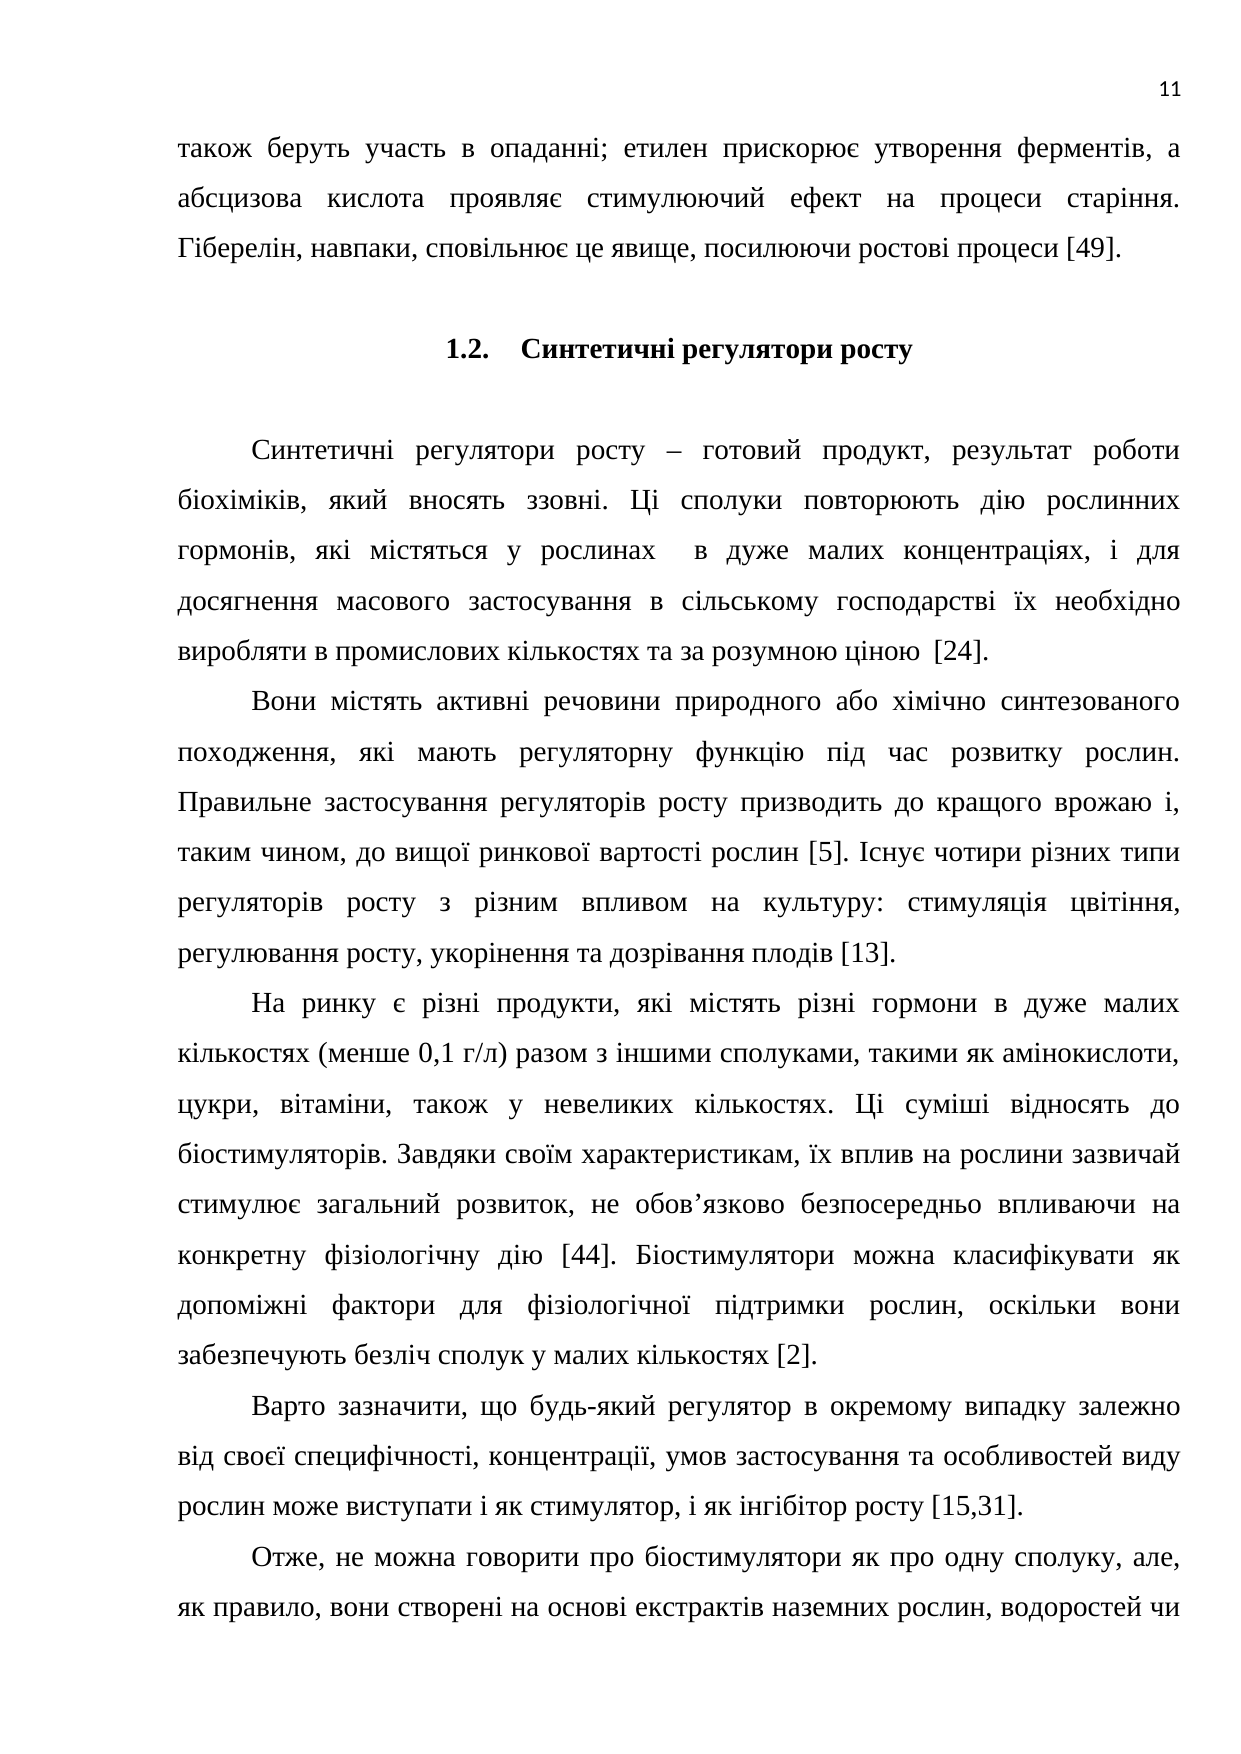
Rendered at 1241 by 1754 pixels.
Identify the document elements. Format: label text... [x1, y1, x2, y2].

text Синтетичні регулятори росту – готовий продукт, результат роботи біохіміків, який вносять ззовні. Ці сполуки повторюють дію рослинних гормонів, які містяться у рослинах в дуже малих концентраціях, і для досягнення масового застосування в сільському господарстві їх необхідно виробляти в промислових кількостях та за розумною ціною [24]. [177, 432, 1181, 667]
text Варто зазначити, що будь-який регулятор в окремому випадку залежно від своєї специфічності, концентрації, умов застосування та особливостей виду рослин може виступати і як стимулятор, і як інгібітор росту [15,31]. [177, 1388, 1181, 1522]
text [177, 130, 1181, 264]
list На ринку є різні продукти, які містять різні гормони в дуже малих кількостях (менше 0,1 г/л) разом з іншими сполуками, такими як амінокислоти, цукри, вітаміни, також у невеликих кількостях. Ці суміші відносять до біостимуляторів. Завдяки своїм характеристикам, їх вплив на рослини зазвичай стимулює загальний розвиток, не обов’язково безпосередньо впливаючи на конкретну фізіологічну дію [44]. Біостимулятори можна класифікувати як допоміжні фактори для фізіологічної підтримки рослин, оскільки вони забезпечують безліч сполук у малих кількостях [2]. [177, 985, 1181, 1371]
list Вони містять активні речовини природного або хімічно синтезованого походження, які мають регуляторну функцію під час розвитку рослин. Правильне застосування регуляторів росту призводить до кращого врожаю і, таким чином, до вищої ринкової вартості рослин [5]. Існує чотири різних типи регуляторів росту з різним впливом на культуру: стимуляція цвітіння, регулювання росту, укорінення та дозрівання плодів [13]. [177, 683, 1181, 968]
list Синтетичні регулятори росту [177, 331, 1181, 365]
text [177, 1539, 1181, 1622]
